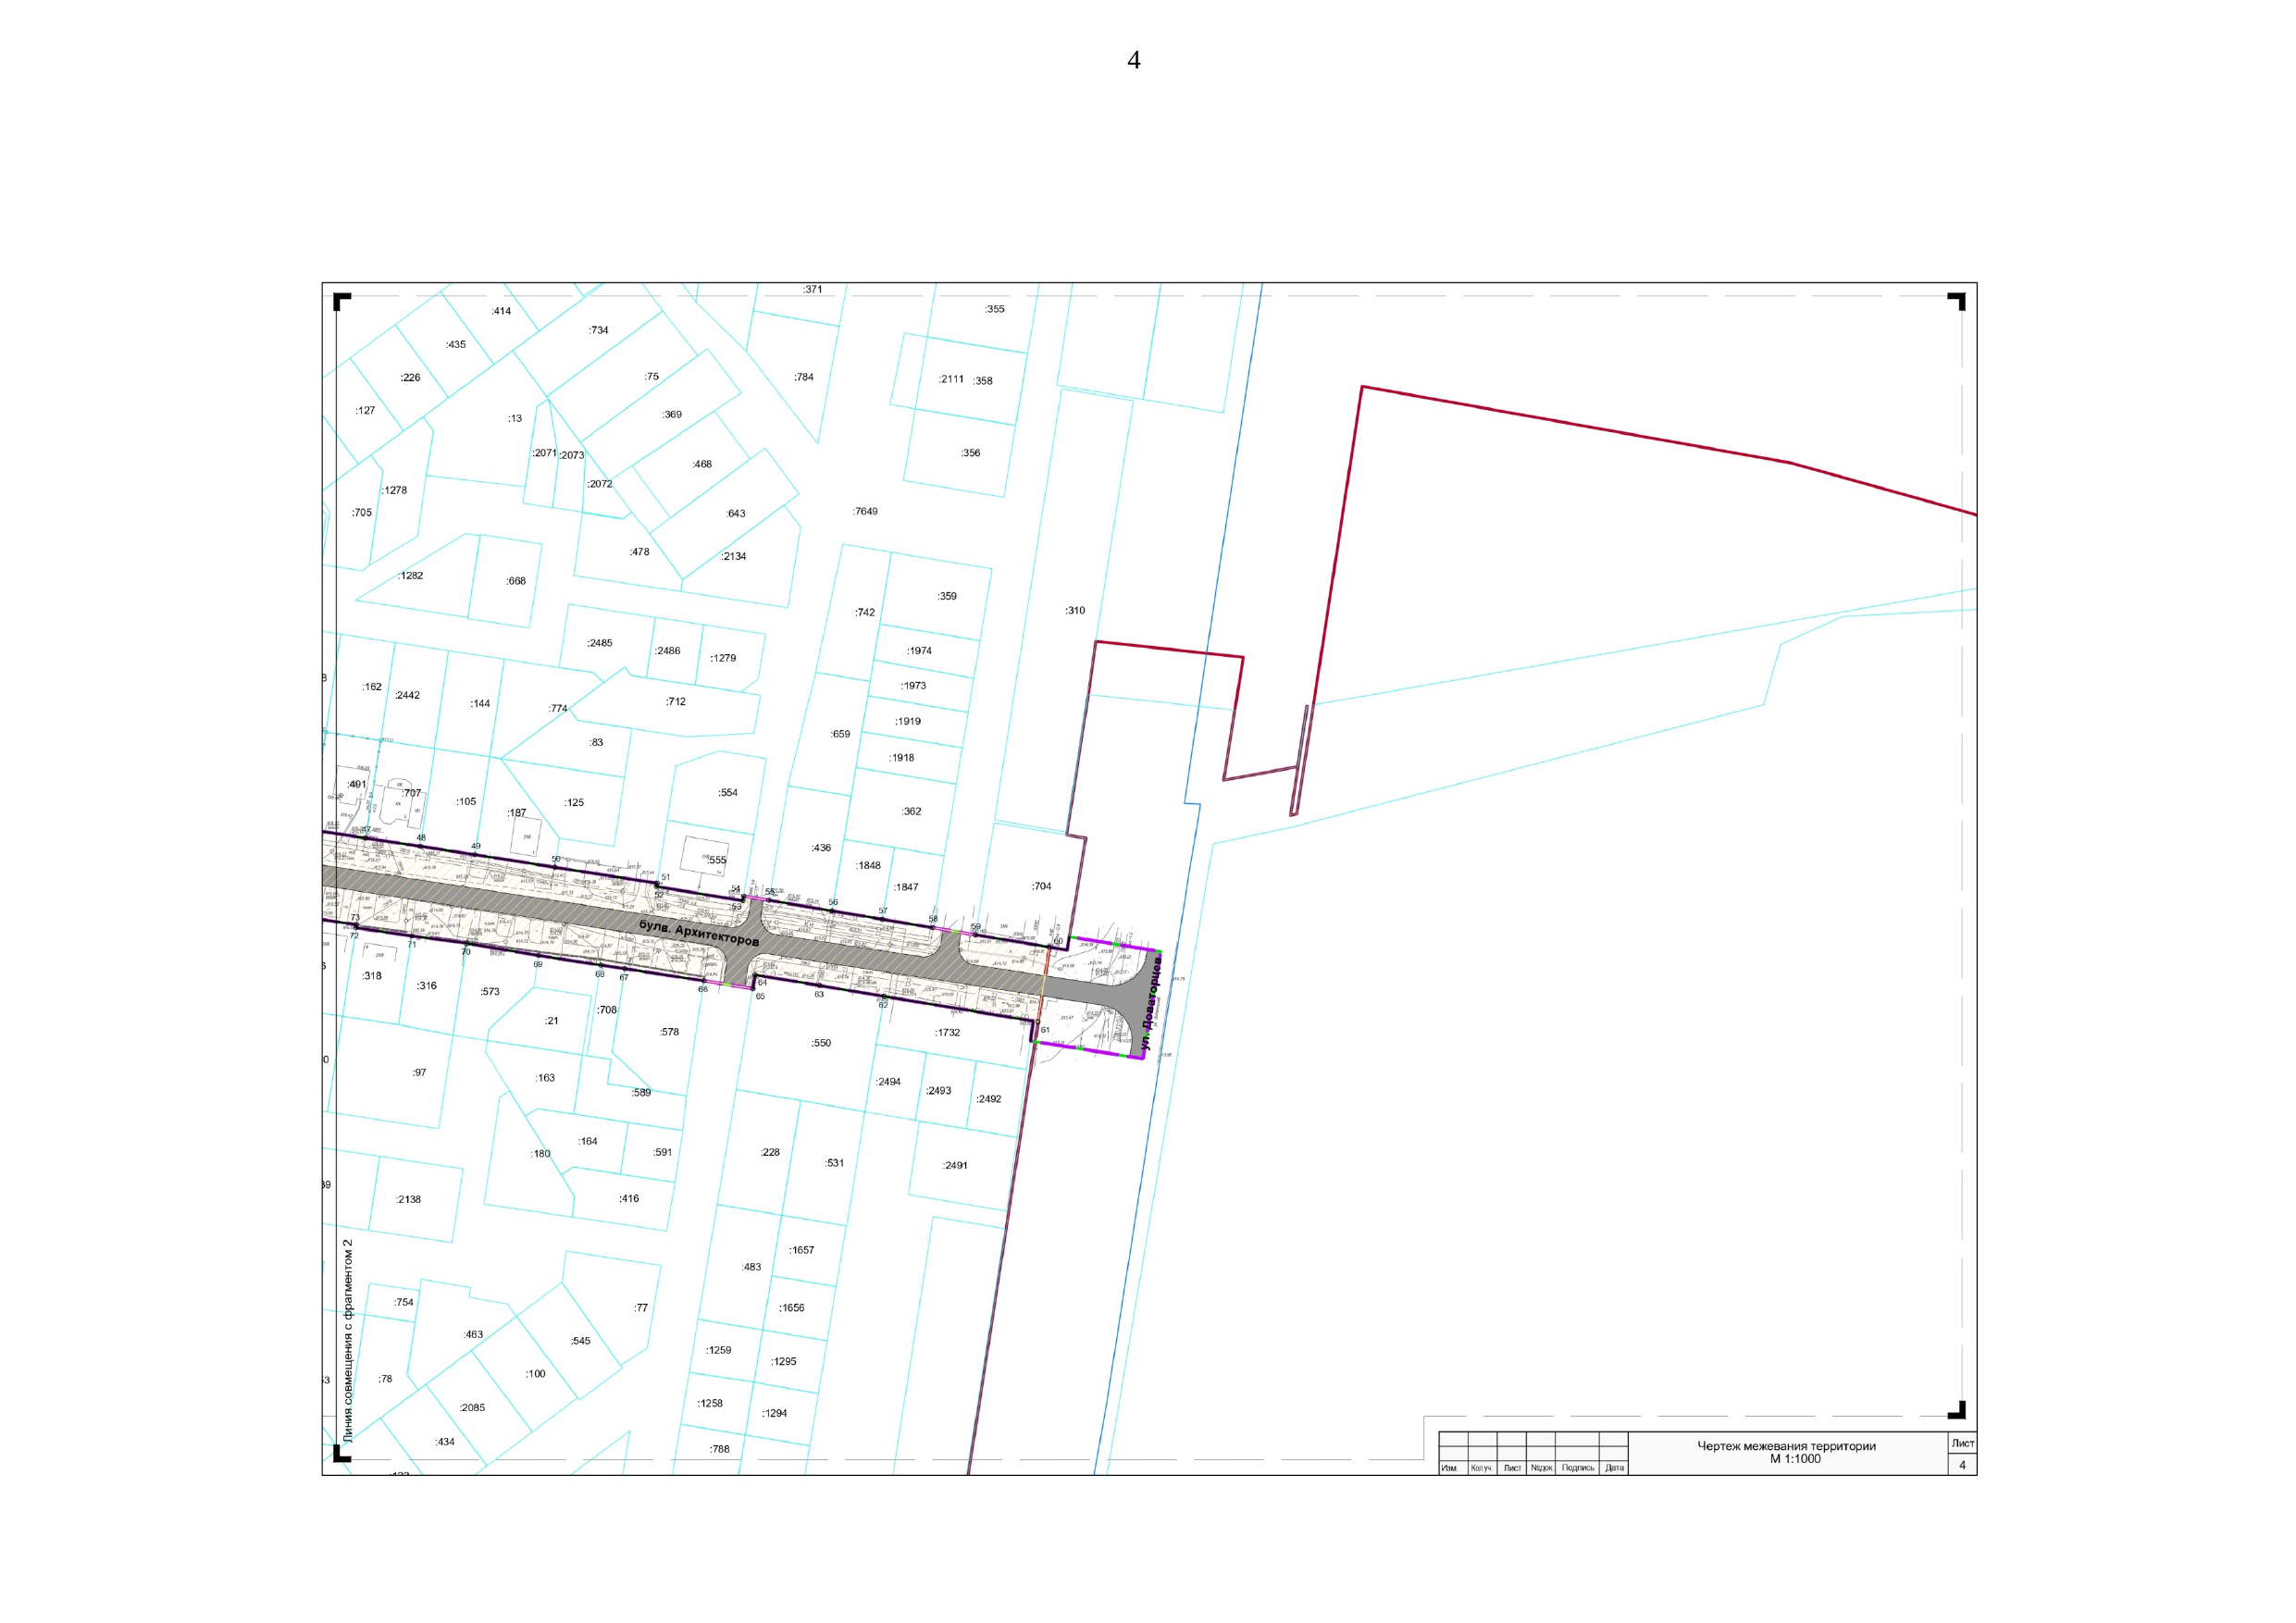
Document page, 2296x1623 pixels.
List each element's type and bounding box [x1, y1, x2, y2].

picture [270, 261, 1998, 1482]
